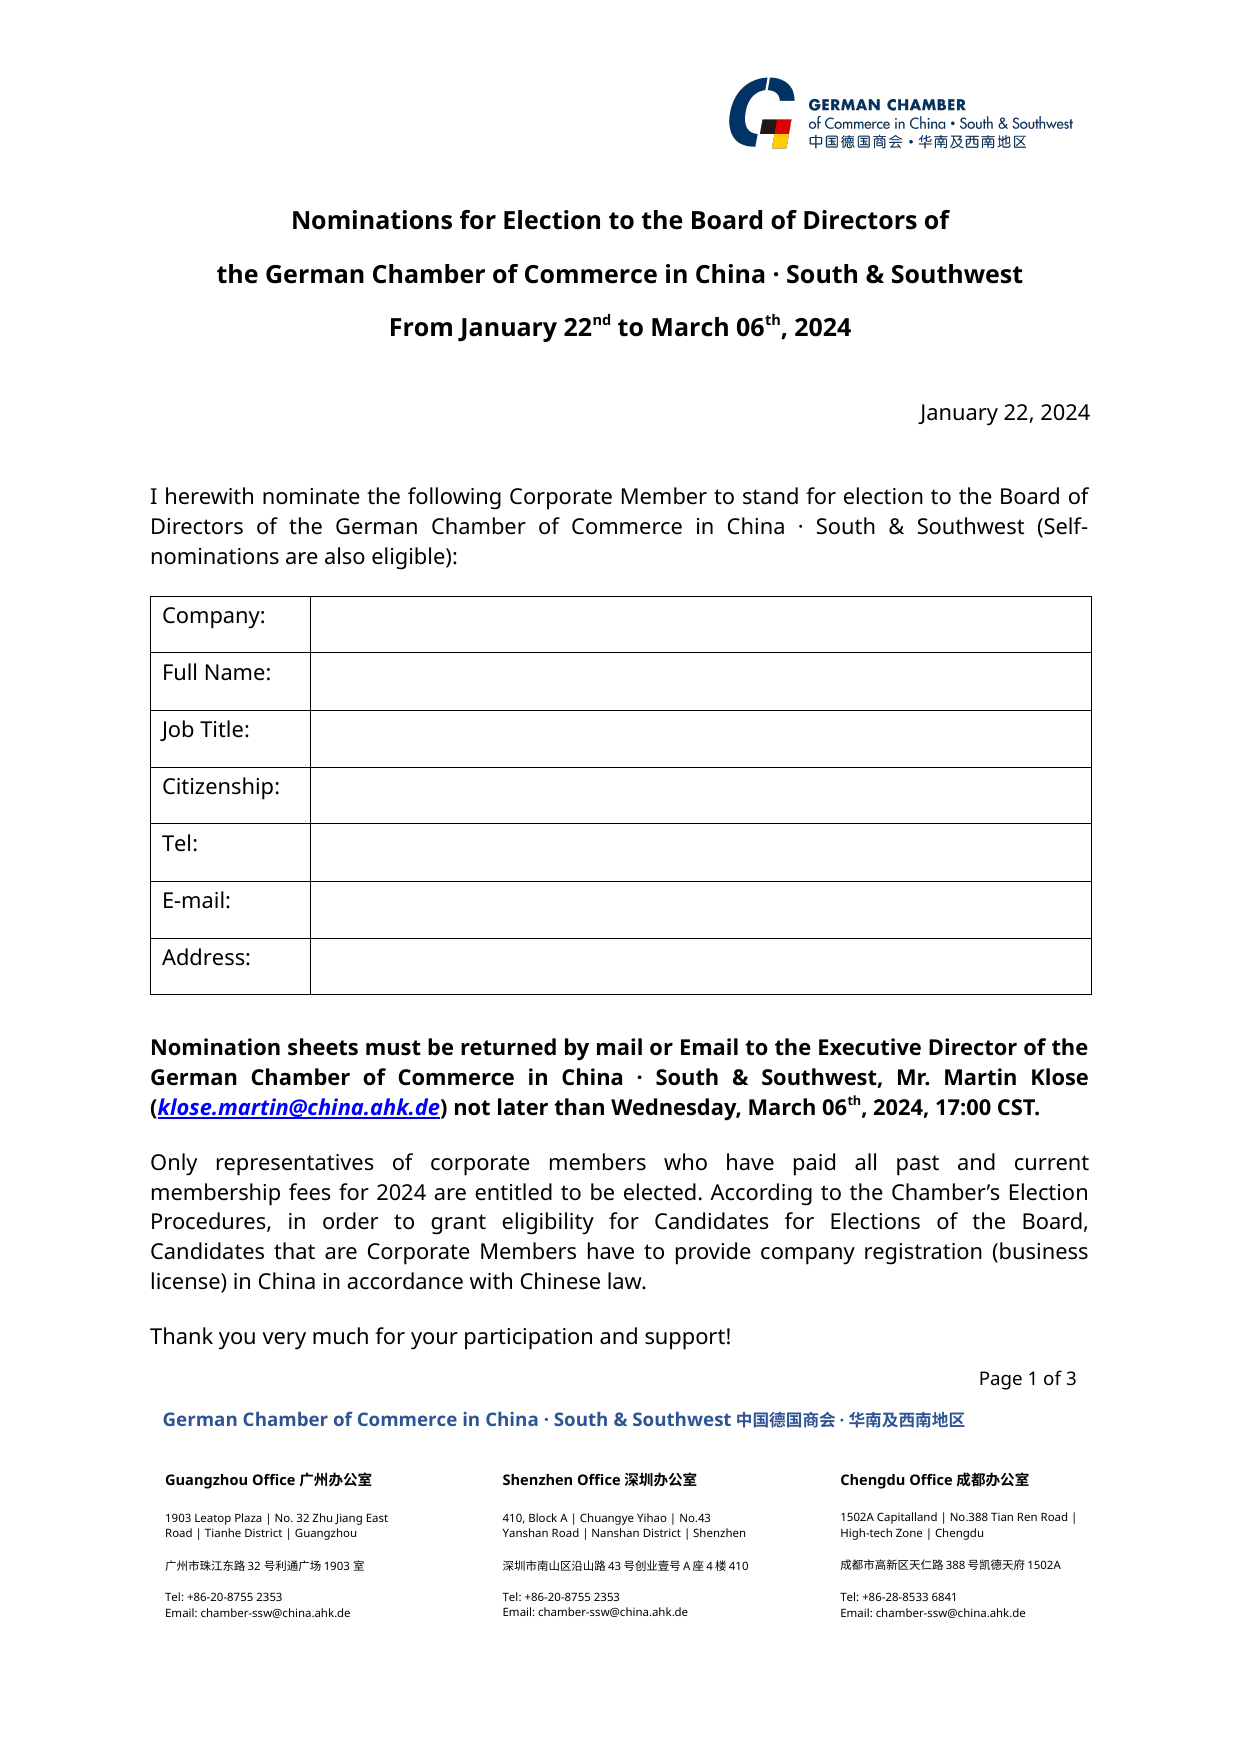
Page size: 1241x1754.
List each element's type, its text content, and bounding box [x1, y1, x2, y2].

text Only representatives of corporate members who have paid all past and current membership fees for 2024 are entitled to be elected. According to the Chamber’s Election Procedures, in order to grant eligibility for Candidates for Elections of the Board, Candidates that are Corporate Members have to provide company registration (business license) in China in accordance with Chinese law. [150, 1147, 1090, 1296]
text From January 22nd to March 06th, 2024 [150, 310, 1090, 344]
table_cell Job Title: [151, 711, 310, 767]
text Nominations for Election to the Board of Directors of [150, 203, 1090, 237]
table_cell [311, 711, 1091, 767]
text the German Chamber of Commerce in China · South & Southwest [150, 256, 1090, 291]
table_cell [311, 882, 1091, 937]
text Nomination sheets must be returned by mail or Email to the Executive Director of the German Chamber of Commerce in China · South & Southwest, Mr. Martin Klose (klose.martin@china.ahk.de) not later than Wednesday, March 06th, 2024, 17:00 CST. [150, 1032, 1090, 1122]
table_cell Tel: [151, 824, 310, 881]
table_cell E-mail: [151, 882, 310, 937]
table_cell Full Name: [151, 653, 310, 710]
table_header [311, 597, 1091, 652]
text I herewith nominate the following Corporate Member to stand for election to the Board of Directors of the German Chamber of Commerce in China · South & Southwest (Self-nominations are also eligible): [150, 481, 1090, 571]
table_cell [311, 824, 1091, 881]
table_cell Citizenship: [151, 768, 310, 823]
picture [664, 42, 1138, 184]
table_cell [311, 939, 1091, 994]
table_header Company: [151, 597, 310, 652]
text Thank you very much for your participation and support! [150, 1321, 1090, 1351]
table_cell [311, 653, 1091, 710]
table_cell Address: [151, 939, 310, 994]
text January 22, 2024 [150, 397, 1090, 426]
table_cell [311, 768, 1091, 823]
